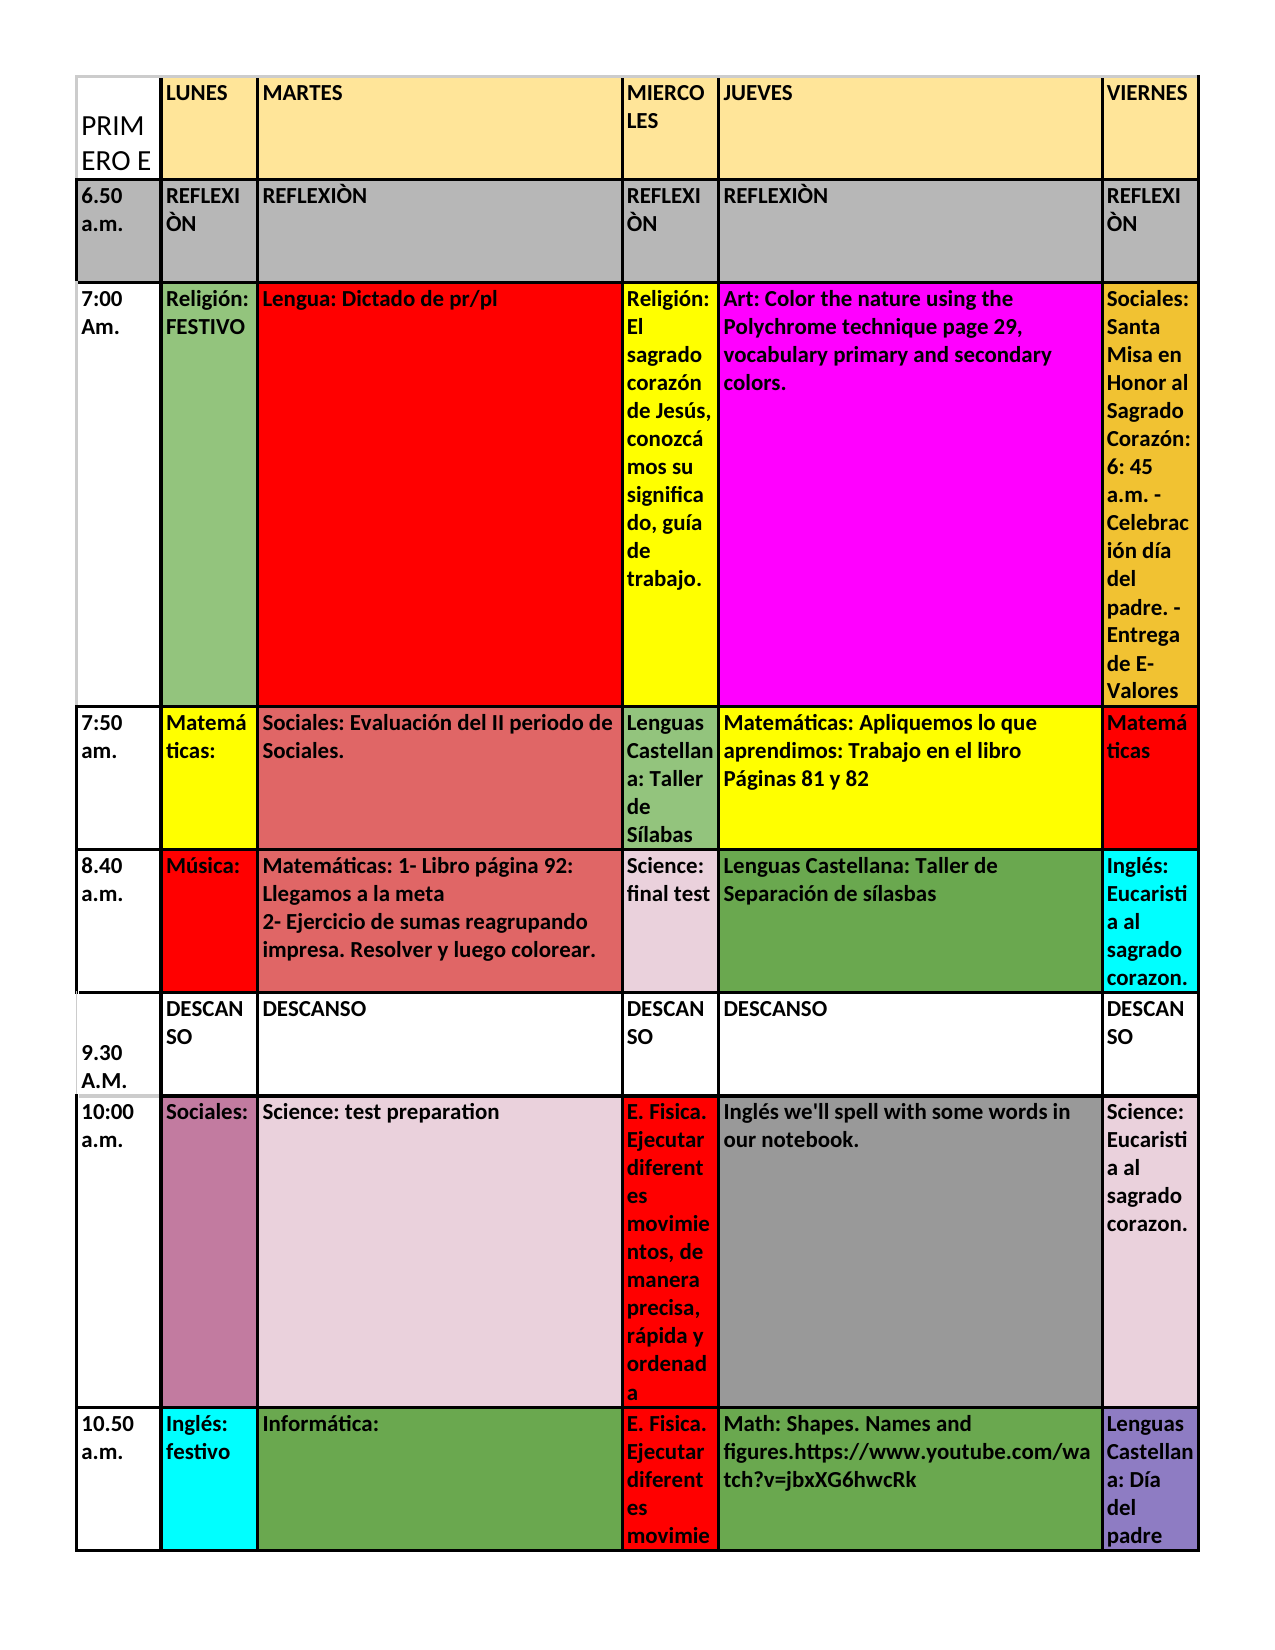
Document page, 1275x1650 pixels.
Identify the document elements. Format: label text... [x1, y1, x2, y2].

table_cell REFLEXIÒN [720, 181, 1101, 281]
table_cell 10.50 a.m. [78, 1409, 159, 1549]
table_header PRIMERO E [78, 78, 159, 178]
table_cell Matemáticas: Apliquemos lo que aprendimos: Trabajo en el libro Páginas 81 y 82 [720, 708, 1101, 848]
table_cell Inglés: Eucaristia al sagrado corazon. [1104, 851, 1197, 991]
table_cell 10:00 a.m. [78, 1094, 159, 1406]
table_cell 6.50 a.m. [78, 181, 159, 281]
table_cell REFLEXIÒN [259, 181, 621, 281]
table_cell Sociales: Evaluación del II periodo de Sociales. [259, 708, 621, 848]
table_cell Science: final test [624, 851, 717, 991]
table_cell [1104, 1409, 1197, 1549]
table_cell DESCANSO [624, 994, 717, 1094]
table_cell Religión: El sagrado corazón de Jesús, conozcámos su significado, guía de trabajo. [624, 284, 717, 705]
table_cell Matemáticas: [163, 708, 256, 848]
table_cell Lengua: Dictado de pr/pl [259, 284, 621, 705]
table_header JUEVES [720, 78, 1101, 178]
table_cell Lenguas Castellana: Taller de Sílabas [624, 708, 717, 848]
table_cell Sociales: [163, 1098, 256, 1406]
table_cell Lenguas Castellana: Taller de Separación de sílasbas [720, 851, 1101, 991]
table_cell REFLEXIÒN [163, 181, 256, 281]
table_cell DESCANSO [720, 994, 1101, 1094]
table_cell Inglés we'll spell with some words in our notebook. [720, 1098, 1101, 1406]
table_cell DESCANSO [1104, 994, 1197, 1094]
table_cell REFLEXIÒN [624, 181, 717, 281]
table_cell 9.30 A.M. [77, 991, 159, 1094]
table_cell DESCANSO [259, 994, 621, 1094]
table_header MARTES [259, 78, 621, 178]
table_cell E. Fisica. Ejecutar diferentes movimientos, de manera precisa, rápida y ordenada [624, 1098, 717, 1406]
table_cell Inglés: festivo [163, 1409, 256, 1549]
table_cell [624, 1409, 717, 1549]
table_cell Música: [163, 851, 256, 991]
table_cell DESCANSO [163, 994, 256, 1094]
table_cell Matemáticas: 1- Libro página 92: Llegamos a la meta 2- Ejercicio de sumas reagrupando impresa. Resolver y luego colorear. [259, 851, 621, 991]
table_header VIERNES [1104, 78, 1197, 178]
table_cell Science: test preparation [259, 1098, 621, 1406]
table_cell Sociales: Santa Misa en Honor al Sagrado Corazón: 6: 45 a.m. - Celebración día del padre. - Entrega de E-Valores [1104, 284, 1197, 705]
table_cell Religión: FESTIVO [163, 284, 256, 705]
table_cell Art: Color the nature using the Polychrome technique page 29, vocabulary primary and secondary colors. [720, 284, 1101, 705]
table_cell 8.40 a.m. [78, 851, 159, 991]
table_cell REFLEXIÒN [1104, 181, 1197, 281]
table_cell 7:00 Am. [78, 284, 159, 705]
table_cell Informática: [259, 1409, 621, 1549]
table_header MIERCOLES [624, 78, 717, 178]
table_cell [720, 1409, 1101, 1549]
table_header LUNES [163, 78, 256, 178]
table_cell Matemáticas [1104, 708, 1197, 848]
table_cell 7:50 am. [78, 708, 159, 848]
table_cell Science: Eucaristia al sagrado corazon. [1104, 1098, 1197, 1406]
